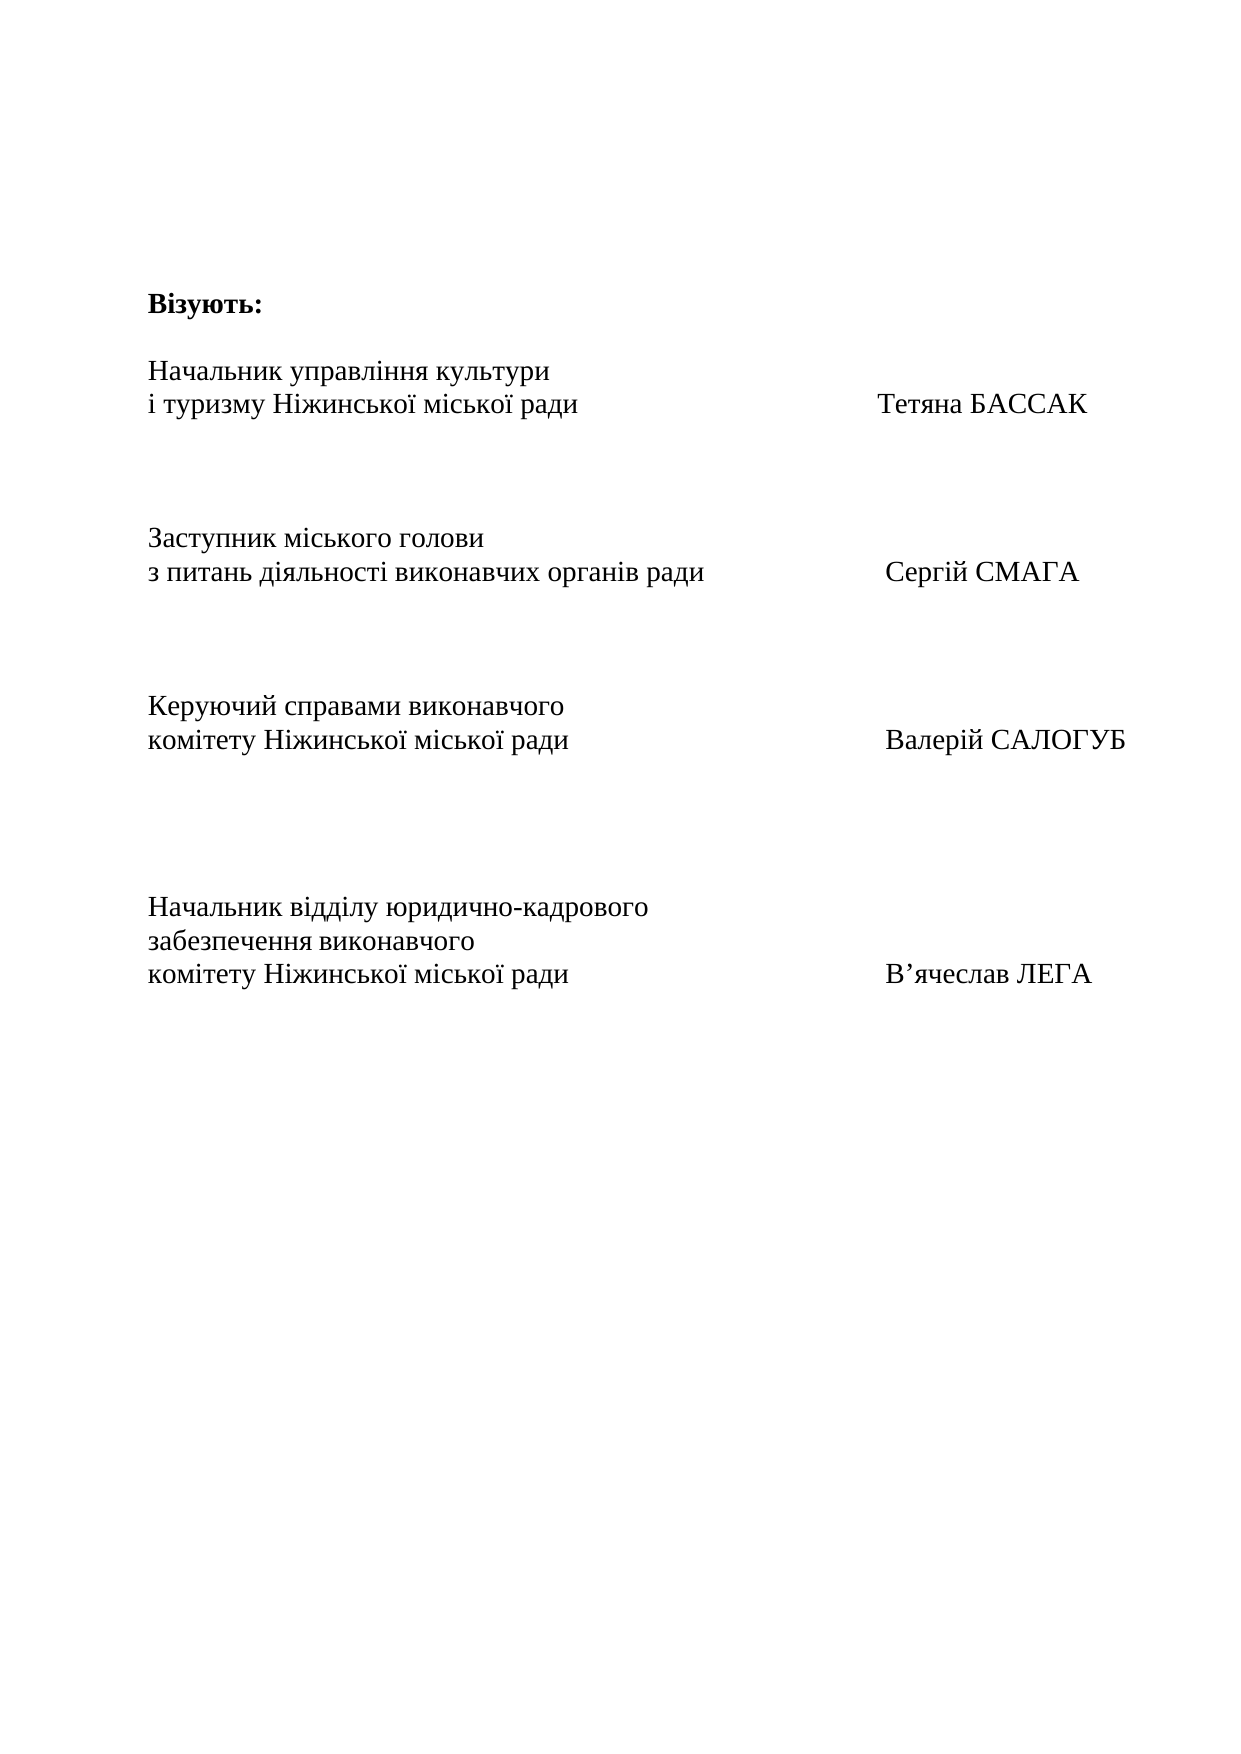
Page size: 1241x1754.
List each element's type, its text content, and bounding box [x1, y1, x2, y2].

text Візують: [148, 286, 1152, 319]
text Начальник управління культури [148, 353, 1152, 386]
text Керуючий справами виконавчого [148, 688, 1152, 722]
text Начальник відділу юридично-кадрового [148, 889, 1152, 923]
text і туризму Ніжинської міської ради Тетяна БАССАК [148, 386, 1152, 420]
text комітету Ніжинської міської ради Валерій САЛОГУБ [148, 722, 1152, 755]
text Заступник міського голови [148, 521, 1152, 554]
text забезпечення виконавчого [148, 923, 1152, 957]
text з питань діяльності виконавчих органів ради Сергій СМАГА [148, 554, 1152, 588]
text комітету Ніжинської міської ради В’ячеслав ЛЕГА [148, 957, 1152, 990]
